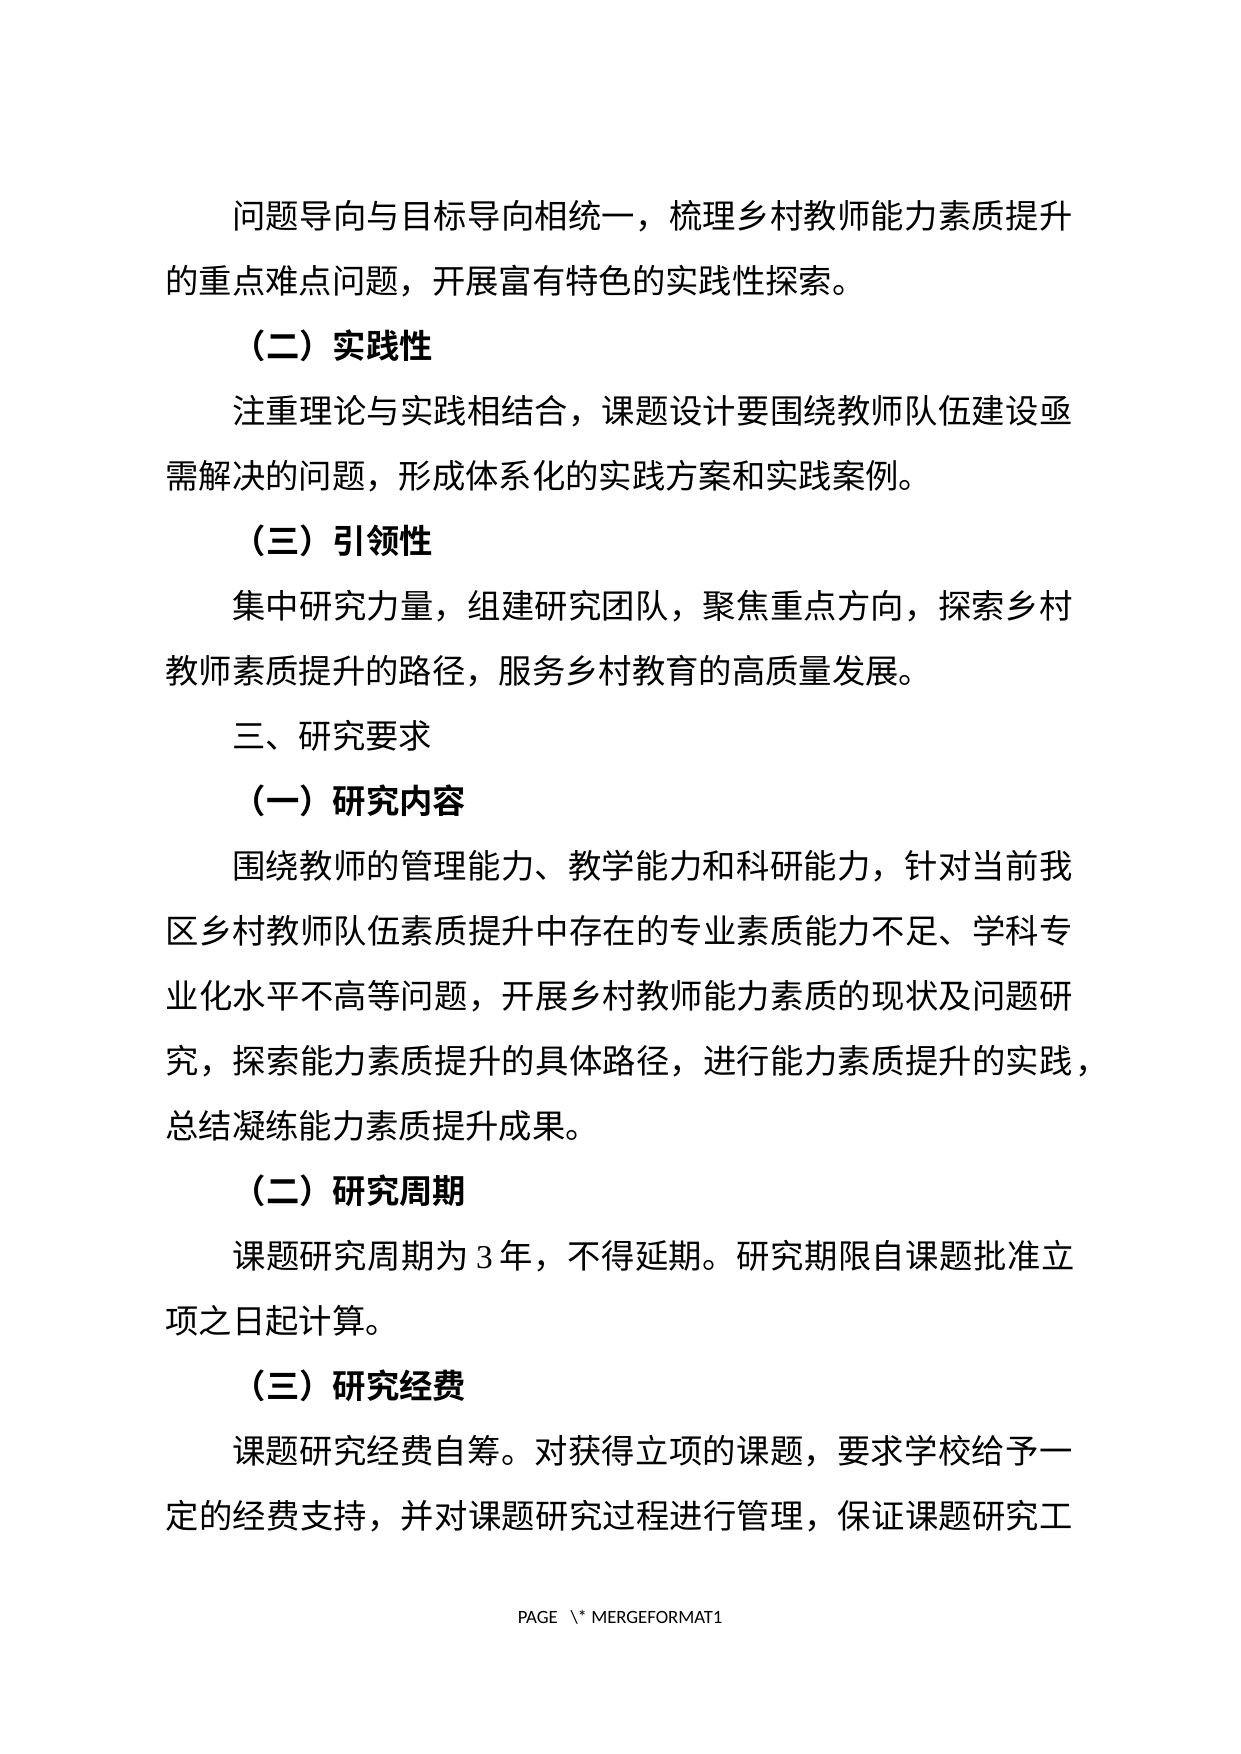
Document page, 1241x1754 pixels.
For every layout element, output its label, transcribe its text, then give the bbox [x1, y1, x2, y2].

text 注重理论与实践相结合，课题设计要围绕教师队伍建设亟需解决的问题，形成体系化的实践方案和实践案例。 [165, 376, 1075, 506]
text （三）引领性 [165, 506, 1075, 571]
text 问题导向与目标导向相统一，梳理乡村教师能力素质提升的重点难点问题，开展富有特色的实践性探索。 [165, 181, 1075, 311]
text （二）实践性 [165, 311, 1075, 376]
text 围绕教师的管理能力、教学能力和科研能力，针对当前我区乡村教师队伍素质提升中存在的专业素质能力不足、学科专业化水平不高等问题，开展乡村教师能力素质的现状及问题研究，探索能力素质提升的具体路径，进行能力素质提升的实践，总结凝练能力素质提升成果。 [165, 831, 1075, 1156]
text （三）研究经费 [165, 1351, 1075, 1416]
text （一）研究内容 [165, 766, 1075, 831]
text 课题研究周期为3年，不得延期。研究期限自课题批准立项之日起计算。 [165, 1221, 1075, 1351]
text 三、研究要求 [165, 701, 1075, 766]
text （二）研究周期 [165, 1156, 1075, 1221]
text 集中研究力量，组建研究团队，聚焦重点方向，探索乡村教师素质提升的路径，服务乡村教育的高质量发展。 [165, 571, 1075, 701]
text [165, 1416, 1075, 1546]
